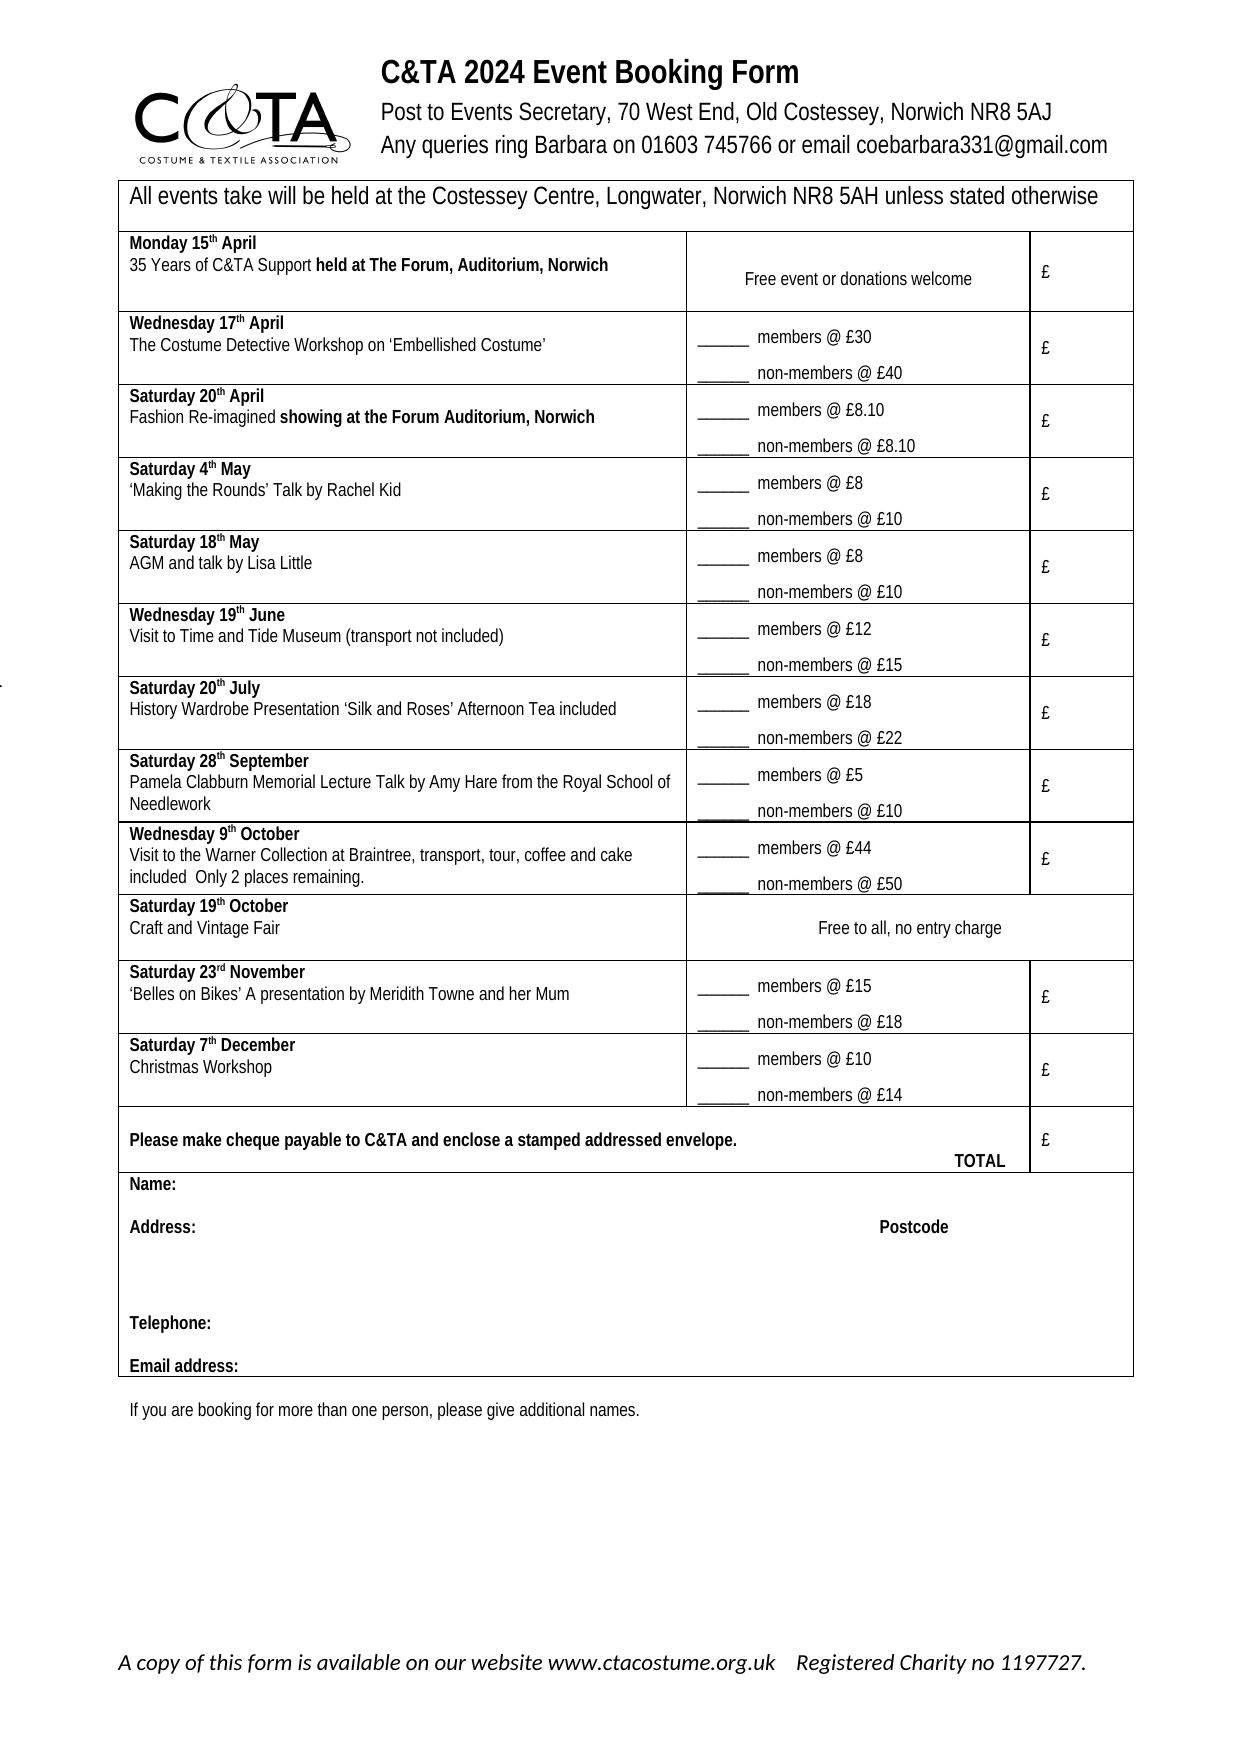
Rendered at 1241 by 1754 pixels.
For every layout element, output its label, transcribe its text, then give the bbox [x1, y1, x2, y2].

table_cell Saturday 18th May AGM and talk by Lisa Little [119, 531, 686, 603]
table_cell Free to all, no entry charge [687, 895, 1133, 960]
table_cell £ [1031, 458, 1133, 530]
table_cell ______ members @ £12 ______ non-members @ £15 [687, 604, 1029, 676]
table_cell Address: Postcode [119, 1216, 1133, 1259]
table_cell £ [1031, 232, 1133, 311]
table_cell £ [1031, 823, 1133, 894]
table_cell £ [1031, 1107, 1133, 1172]
table_cell Wednesday 19th June Visit to Time and Tide Museum (transport not included) [119, 604, 686, 676]
table_cell ______ members @ £5 ______ non-members @ £10 [687, 750, 1029, 821]
table_cell Telephone: Email address: [119, 1259, 1133, 1376]
table_cell £ [1031, 677, 1133, 748]
table_cell £ [1031, 961, 1133, 1033]
table_cell Please make cheque payable to C&TA and enclose a stamped addressed envelope. TOTAL [119, 1107, 1029, 1172]
table_cell Saturday 20th April Fashion Re-imagined showing at the Forum Auditorium, Norwich [119, 385, 686, 457]
table_header All events take will be held at the Costessey Centre, Longwater, Norwich NR8 5AH unless stated otherwise [119, 181, 1133, 231]
table_cell Saturday 7th December Christmas Workshop [119, 1034, 686, 1106]
table_cell ______ members @ £10 ______ non-members @ £14 [687, 1034, 1029, 1106]
table_cell £ [1031, 531, 1133, 603]
picture [118, 75, 355, 176]
table_cell Free event or donations welcome [687, 232, 1029, 311]
table_cell If you are booking for more than one person, please give additional names. [118, 1377, 1133, 1420]
table_cell ______ members @ £44 ______ non-members @ £50 [687, 823, 1029, 894]
table_cell Wednesday 17th April The Costume Detective Workshop on ‘Embellished Costume’ [119, 312, 686, 384]
table_cell Saturday 19th October Craft and Vintage Fair [119, 895, 686, 960]
table_cell Saturday 4th May ‘Making the Rounds’ Talk by Rachel Kid [119, 458, 686, 530]
table_cell £ [1031, 312, 1133, 384]
table_cell ______ members @ £8.10 ______ non-members @ £8.10 [687, 385, 1029, 457]
table_cell ______ members @ £8 ______ non-members @ £10 [687, 458, 1029, 530]
table_cell Name: [119, 1173, 1133, 1216]
table_cell £ [1031, 385, 1133, 457]
table_cell Saturday 28th September Pamela Clabburn Memorial Lecture Talk by Amy Hare from the Royal School of Needlework [119, 750, 686, 821]
table_cell Monday 15th April 35 Years of C&TA Support held at The Forum, Auditorium, Norwich [119, 232, 686, 311]
table_cell Saturday 20th July History Wardrobe Presentation ‘Silk and Roses’ Afternoon Tea included [119, 677, 686, 748]
table_cell £ [1031, 1034, 1133, 1106]
table_cell ______ members @ £8 ______ non-members @ £10 [687, 531, 1029, 603]
table_cell £ [1031, 750, 1133, 821]
table_cell ______ members @ £18 ______ non-members @ £22 [687, 677, 1029, 748]
table_cell Saturday 23rd November ‘Belles on Bikes’ A presentation by Meridith Towne and her Mum [119, 961, 686, 1033]
table_cell Wednesday 9th October Visit to the Warner Collection at Braintree, transport, tour, coffee and cake included Only 2 places remaining. [119, 823, 686, 894]
table_cell £ [1031, 604, 1133, 676]
table_cell ______ members @ £30 ______ non-members @ £40 [687, 312, 1029, 384]
table_cell ______ members @ £15 ______ non-members @ £18 [687, 961, 1029, 1033]
